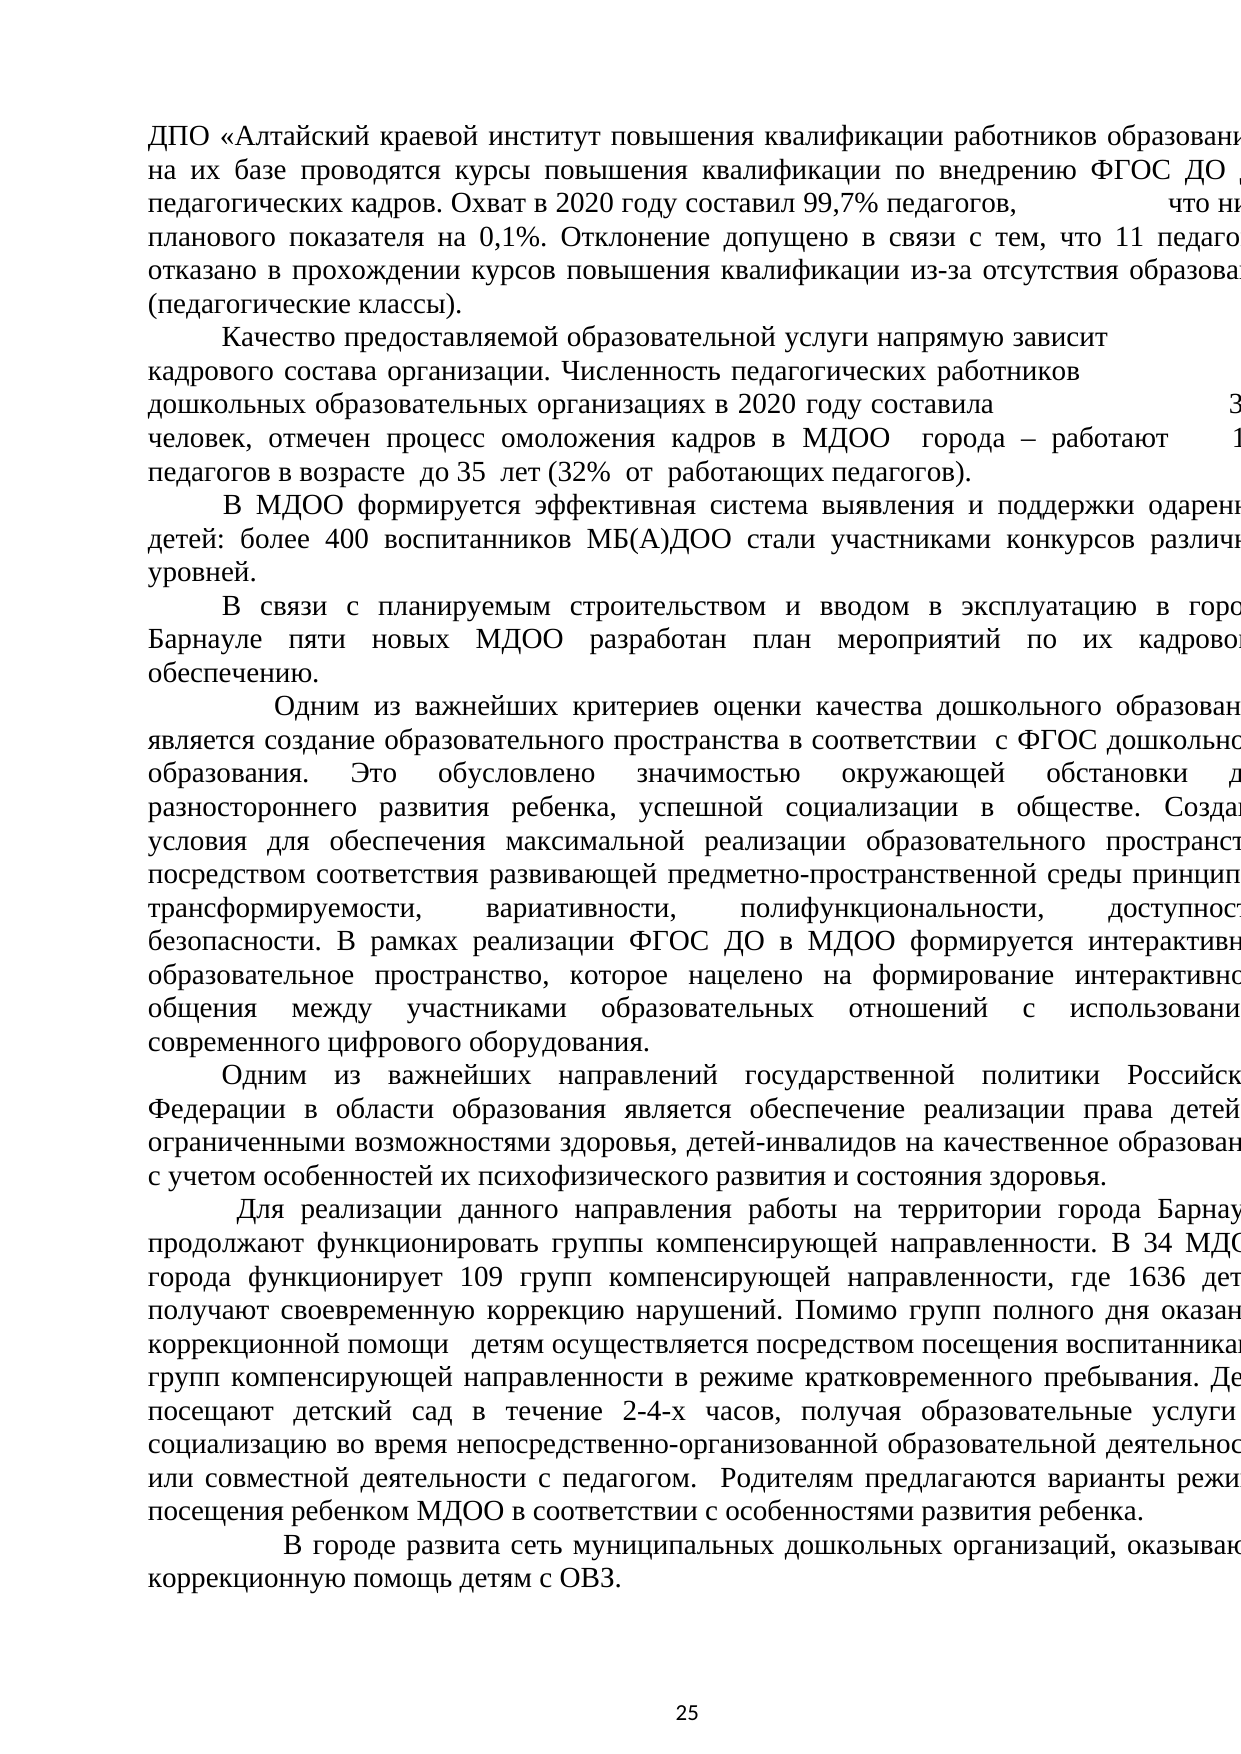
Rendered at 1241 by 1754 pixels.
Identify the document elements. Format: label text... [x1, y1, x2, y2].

text Одним из важнейших направлений государственной политики Российской Федерации в области образования является обеспечение реализации права детей с ограниченными возможностями здоровья, детей-инвалидов на качественное образование с учетом особенностей их психофизического развития и состояния здоровья. [148, 1057, 1240, 1192]
text В МДОО формируется эффективная система выявления и поддержки одаренных детей: более 400 воспитанников МБ(А)ДОО стали участниками конкурсов различных уровней. [148, 487, 1240, 588]
text Качество предоставляемой образовательной услуги напрямую зависит от кадрового состава организации. Численность педагогических работников в дошкольных образовательных организациях в 2020 году составила 3475 человек, отмечен процесс омоложения кадров в МДОО города – работают 1111 педагогов в возрасте до 35 лет (32% от работающих педагогов). [148, 319, 1240, 487]
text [148, 118, 1240, 319]
text Для реализации данного направления работы на территории города Барнаула продолжают функционировать группы компенсирующей направленности. В 34 МДОО города функционирует 109 групп компенсирующей направленности, где 1636 детей получают своевременную коррекцию нарушений. Помимо групп полного дня оказание коррекционной помощи детям осуществляется посредством посещения воспитанниками групп компенсирующей направленности в режиме кратковременного пребывания. Дети посещают детский сад в течение 2-4-х часов, получая образовательные услуги и социализацию во время непосредственно-организованной образовательной деятельности или совместной деятельности с педагогом. Родителям предлагаются варианты режима посещения ребенком МДОО в соответствии с особенностями развития ребенка. [148, 1192, 1240, 1527]
text В городе развита сеть муниципальных дошкольных организаций, оказывающих коррекционную помощь детям с ОВЗ. [118, 1527, 1240, 1594]
text Одним из важнейших критериев оценки качества дошкольного образования является создание образовательного пространства в соответствии с ФГОС дошкольного образования. Это обусловлено значимостью окружающей обстановки для разностороннего развития ребенка, успешной социализации в обществе. Созданы условия для обеспечения максимальной реализации образовательного пространства посредством соответствия развивающей предметно-пространственной среды принципам трансформируемости, вариативности, полифункциональности, доступности, безопасности. В рамках реализации ФГОС ДО в МДОО формируется интерактивное образовательное пространство, которое нацелено на формирование интерактивного общения между участниками образовательных отношений с использованием современного цифрового оборудования. [148, 688, 1240, 1057]
text В связи с планируемым строительством и вводом в эксплуатацию в городе Барнауле пяти новых МДОО разработан план мероприятий по их кадровому обеспечению. [148, 588, 1240, 688]
